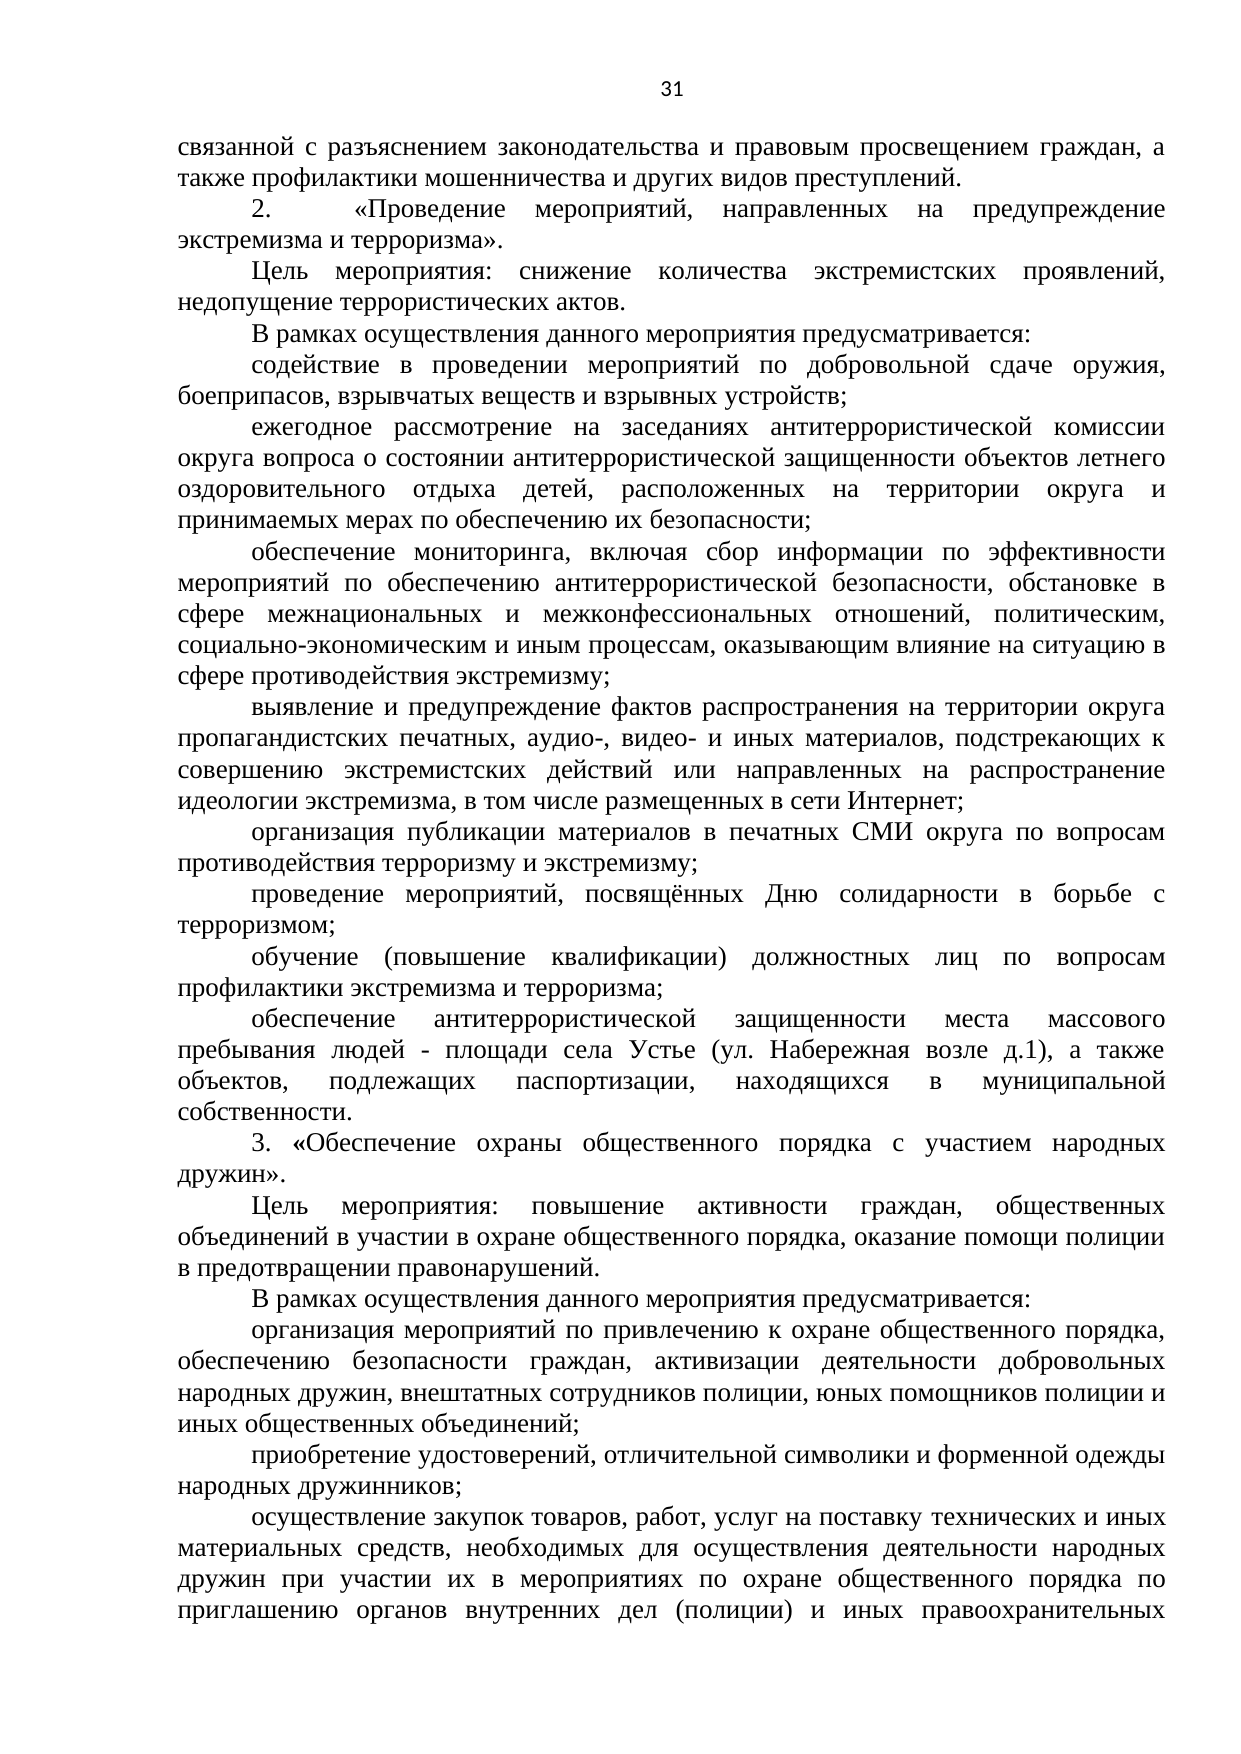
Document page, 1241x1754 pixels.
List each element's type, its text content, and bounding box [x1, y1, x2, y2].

text выявление и предупреждение фактов распространения на территории округа пропагандистских печатных, аудио-, видео- и иных материалов, подстрекающих к совершению экстремистских действий или направленных на распространение идеологии экстремизма, в том числе размещенных в сети Интернет; [177, 690, 1167, 815]
text организация мероприятий по привлечению к охране общественного порядка, обеспечению безопасности граждан, активизации деятельности добровольных народных дружин, внештатных сотрудников полиции, юных помощников полиции и иных общественных объединений; [177, 1313, 1167, 1438]
text проведение мероприятий, посвящённых Дню солидарности в борьбе с терроризмом; [177, 877, 1167, 939]
text организация публикации материалов в печатных СМИ округа по вопросам противодействия терроризму и экстремизму; [177, 815, 1167, 877]
list 3. «Обеспечение охраны общественного порядка с участием народных дружин». [177, 1126, 1167, 1189]
text обеспечение мониторинга, включая сбор информации по эффективности мероприятий по обеспечению антитеррористической безопасности, обстановке в сфере межнациональных и межконфессиональных отношений, политическим, социально-экономическим и иным процессам, оказывающим влияние на ситуацию в сфере противодействия экстремизму; [177, 535, 1167, 690]
text В рамках осуществления данного мероприятия предусматривается: [177, 317, 1167, 348]
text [177, 130, 1167, 192]
text ежегодное рассмотрение на заседаниях антитеррористической комиссии округа вопроса о состоянии антитеррористической защищенности объектов летнего оздоровительного отдыха детей, расположенных на территории округа и принимаемых мерах по обеспечению их безопасности; [177, 410, 1167, 535]
text Цель мероприятия: повышение активности граждан, общественных объединений в участии в охране общественного порядка, оказание помощи полиции в предотвращении правонарушений. [177, 1189, 1167, 1282]
text Цель мероприятия: снижение количества экстремистских проявлений, недопущение террористических актов. [177, 254, 1167, 317]
text приобретение удостоверений, отличительной символики и форменной одежды народных дружинников; [177, 1438, 1167, 1500]
text обеспечение антитеррористической защищенности места массового пребывания людей - площади села Устье (ул. Набережная возле д.1), а также объектов, подлежащих паспортизации, находящихся в муниципальной собственности. [177, 1002, 1167, 1126]
text содействие в проведении мероприятий по добровольной сдаче оружия, боеприпасов, взрывчатых веществ и взрывных устройств; [177, 348, 1167, 410]
list «Проведение мероприятий, направленных на предупреждение экстремизма и терроризма». [177, 192, 1167, 254]
text обучение (повышение квалификации) должностных лиц по вопросам профилактики экстремизма и терроризма; [177, 939, 1167, 1002]
text В рамках осуществления данного мероприятия предусматривается: [177, 1282, 1167, 1313]
